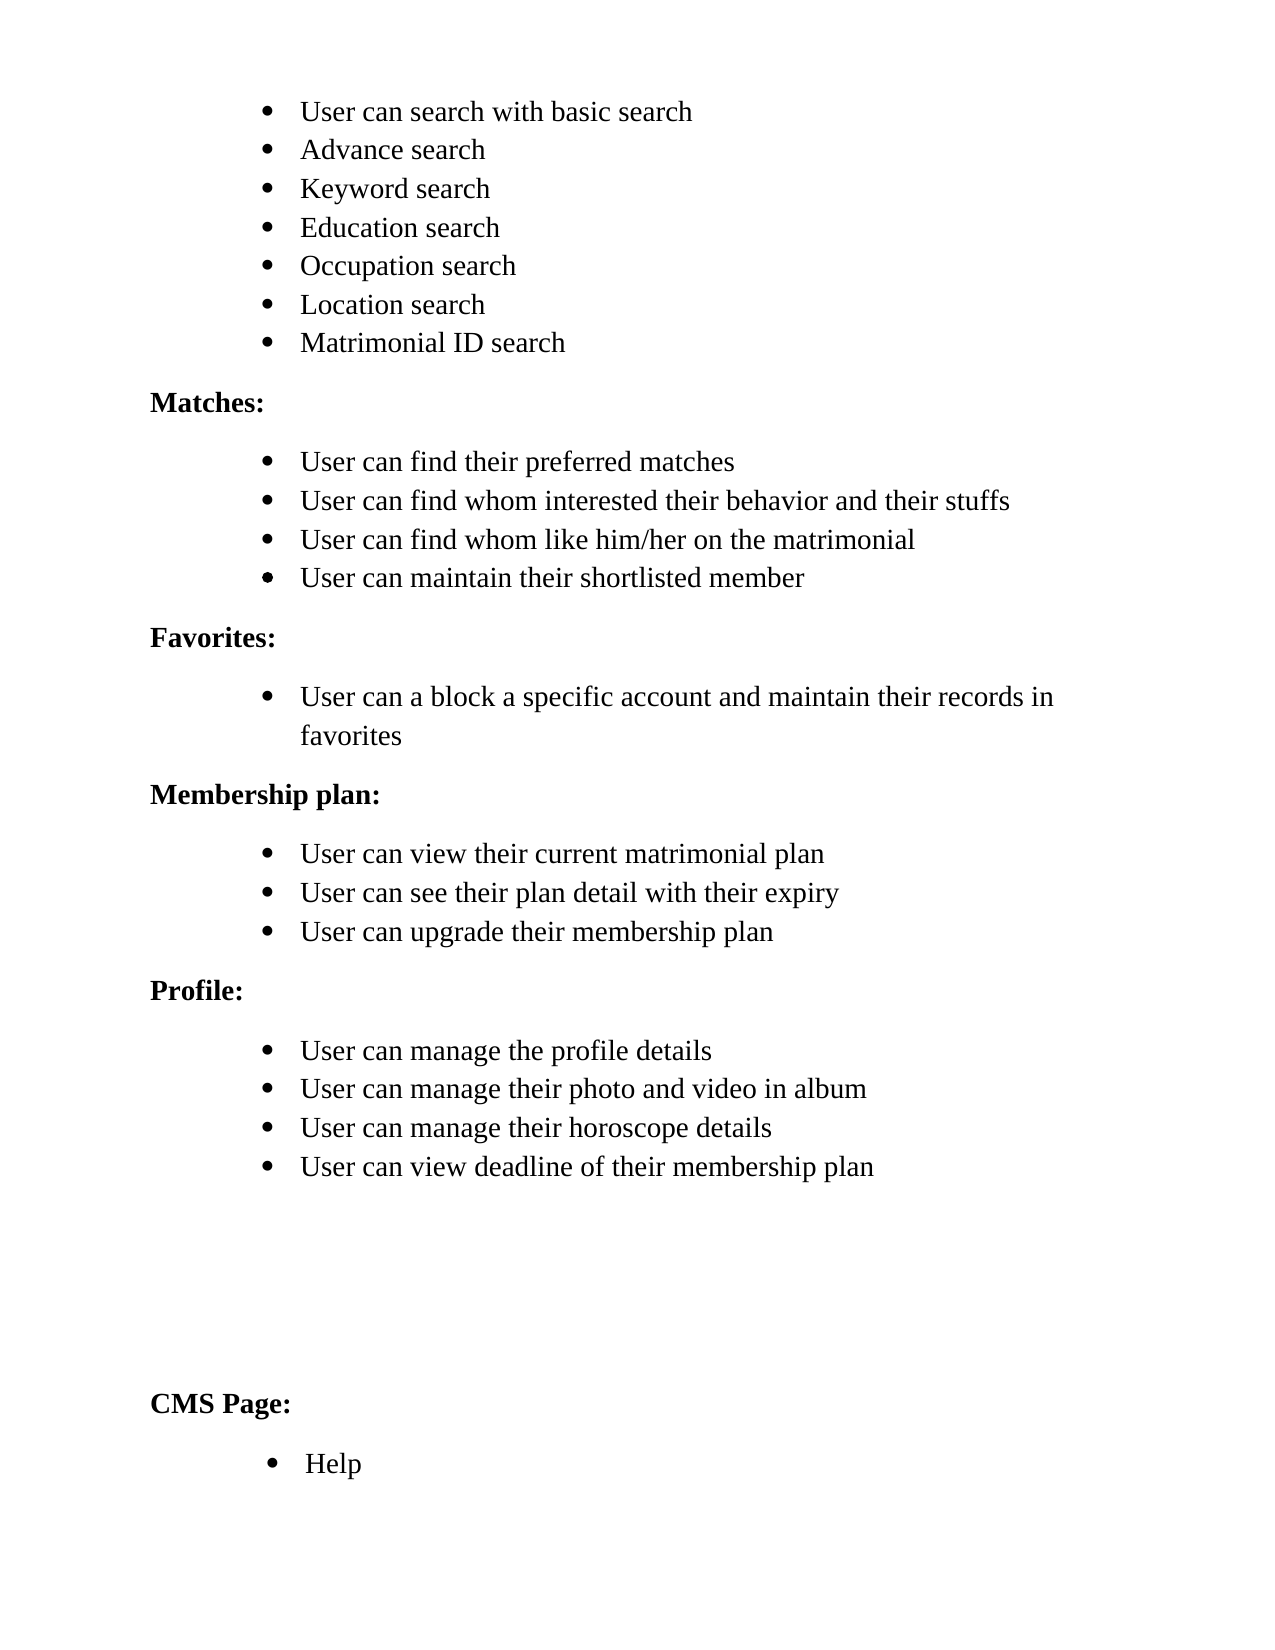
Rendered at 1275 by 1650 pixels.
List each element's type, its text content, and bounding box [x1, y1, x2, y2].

list Advance search [262, 132, 1125, 166]
list User can maintain their shortlisted member [262, 560, 1125, 594]
list User can a block a specific account and maintain their records in favorites [262, 679, 1125, 751]
text CMS Page: [150, 1386, 1125, 1420]
list User can manage the profile details [262, 1033, 1125, 1066]
text Profile: [150, 973, 1125, 1007]
list User can search with basic search [262, 94, 1125, 127]
list Location search [262, 287, 1125, 321]
text Favorites: [150, 620, 1125, 653]
list User can view deadline of their membership plan [262, 1149, 1125, 1182]
list User can find their preferred matches [262, 444, 1125, 478]
list User can see their plan detail with their expiry [262, 875, 1125, 909]
text Membership plan: [150, 777, 1125, 811]
text Matches: [150, 385, 1125, 419]
list Matrimonial ID search [262, 326, 1125, 359]
list Occupation search [262, 248, 1125, 282]
list User can find whom interested their behavior and their stuffs [262, 483, 1125, 517]
list User can upgrade their membership plan [262, 914, 1125, 948]
list User can view their current matrimonial plan [262, 837, 1125, 870]
list Education search [262, 210, 1125, 243]
list User can find whom like him/her on the matrimonial [262, 522, 1125, 555]
list User can manage their photo and video in album [262, 1071, 1125, 1105]
list Keyword search [262, 171, 1125, 205]
list Help [267, 1446, 1125, 1479]
list User can manage their horoscope details [262, 1110, 1125, 1144]
